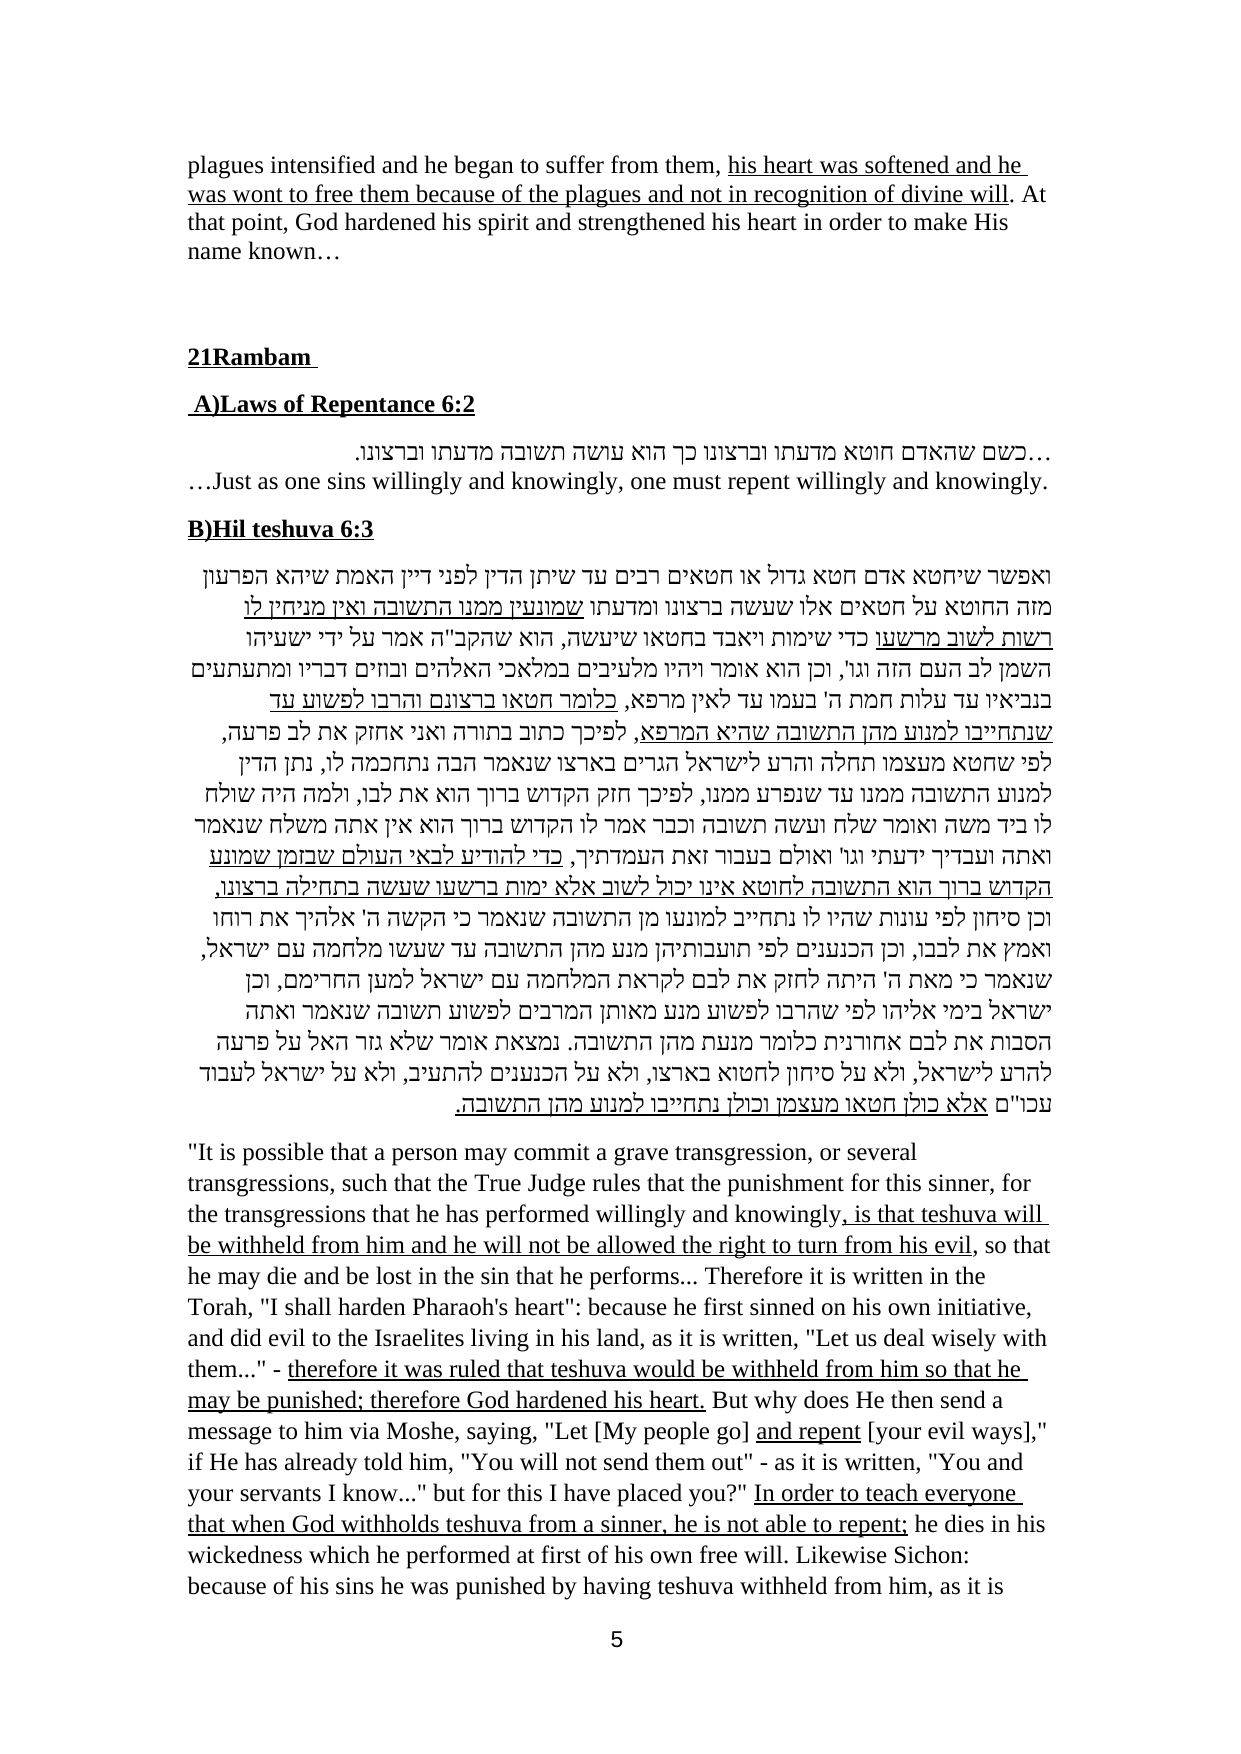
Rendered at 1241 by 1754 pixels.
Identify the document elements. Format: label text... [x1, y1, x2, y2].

text …Just as one sins willingly and knowingly, one must repent willingly and knowingly. [187, 466, 1053, 495]
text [187, 150, 1053, 265]
text ואפשר שיחטא אדם חטא גדול או חטאים רבים עד שיתן הדין לפני דיין האמת שיהא הפרעון מזה החוטא על חטאים אלו שעשה ברצונו ומדעתו שמונעין ממנו התשובה ואין מניחין לו רשות לשוב מרשעו כדי שימות ויאבד בחטאו שיעשה, הוא שהקב"ה אמר על ידי ישעיהו השמן לב העם הזה וגו', וכן הוא אומר ויהיו מלעיבים במלאכי האלהים ובוזים דבריו ומתעתעים בנביאיו עד עלות חמת ה' בעמו עד לאין מרפא, כלומר חטאו ברצונם והרבו לפשוע עד שנתחייבו למנוע מהן התשובה שהיא המרפא, לפיכך כתוב בתורה ואני אחזק את לב פרעה, לפי שחטא מעצמו תחלה והרע לישראל הגרים בארצו שנאמר הבה נתחכמה לו, נתן הדין למנוע התשובה ממנו עד שנפרע ממנו, לפיכך חזק הקדוש ברוך הוא את לבו, ולמה היה שולח לו ביד משה ואומר שלח ועשה תשובה וכבר אמר לו הקדוש ברוך הוא אין אתה משלח שנאמר ואתה ועבדיך ידעתי וגו' ואולם בעבור זאת העמדתיך, כדי להודיע לבאי העולם שבזמן שמונע הקדוש ברוך הוא התשובה לחוטא אינו יכול לשוב אלא ימות ברשעו שעשה בתחילה ברצונו, וכן סיחון לפי עונות שהיו לו נתחייב למונעו מן התשובה שנאמר כי הקשה ה' אלהיך את רוחו ואמץ את לבבו, וכן הכנענים לפי תועבותיהן מנע מהן התשובה עד שעשו מלחמה עם ישראל, שנאמר כי מאת ה' היתה לחזק את לבם לקראת המלחמה עם ישראל למען החרימם, וכן ישראל בימי אליהו לפי שהרבו לפשוע מנע מאותן המרבים לפשוע תשובה שנאמר ואתה הסבות את לבם אחורנית כלומר מנעת מהן התשובה. נמצאת אומר שלא גזר האל על פרעה להרע לישראל, ולא על סיחון לחטוא בארצו, ולא על הכנענים להתעיב, ולא על ישראל לעבוד עכו"ם אלא כולן חטאו מעצמן וכולן נתחייבו למנוע מהן התשובה. [187, 561, 1053, 1118]
text …כשם שהאדם חוטא מדעתו וברצונו כך הוא עושה תשובה מדעתו וברצונו. [187, 437, 1053, 466]
text 21Rambam [187, 342, 1053, 371]
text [187, 1137, 1053, 1600]
text B)Hil teshuva 6:3 [187, 514, 1053, 542]
text A)Laws of Repentance 6:2 [187, 389, 1053, 418]
